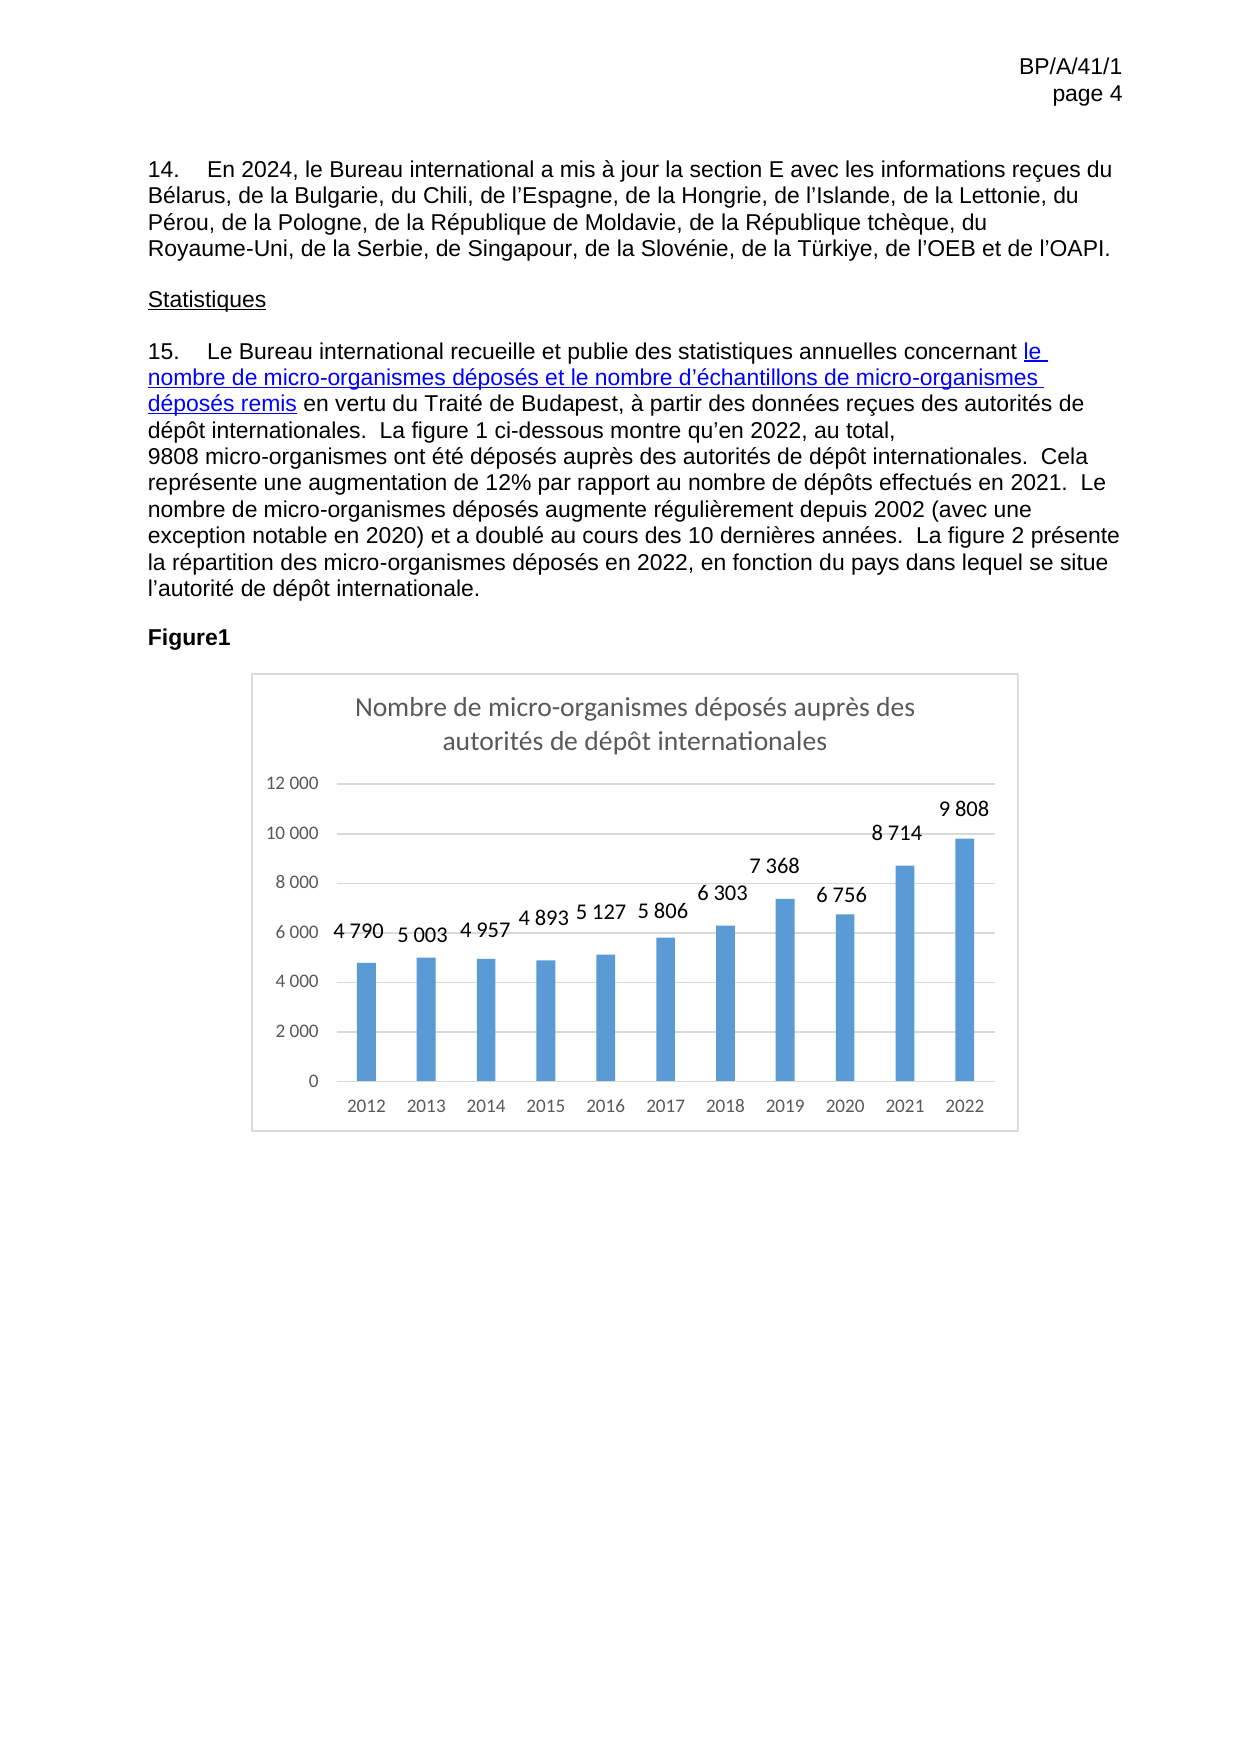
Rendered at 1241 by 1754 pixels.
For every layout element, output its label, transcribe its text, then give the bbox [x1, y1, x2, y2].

text Le Bureau international recueille et publie des statistiques annuelles concernant le nombre de micro-organismes déposés et le nombre d’échantillons de micro-organismes déposés remis en vertu du Traité de Budapest, à partir des données reçues des autorités de dépôt internationales. La figure 1 ci-dessous montre qu’en 2022, au total, 9808 micro-organismes ont été déposés auprès des autorités de dépôt internationales. Cela représente une augmentation de 12% par rapport au nombre de dépôts effectués en 2021. Le nombre de micro-organismes déposés augmente régulièrement depuis 2002 (avec une exception notable en 2020) et a doublé au cours des 10 dernières années. La figure 2 présente la répartition des micro-organismes déposés en 2022, en fonction du pays dans lequel se situe l’autorité de dépôt internationale. [148, 338, 1122, 601]
subtitle Statistiques [148, 286, 1122, 313]
list Figure1 [148, 624, 1122, 650]
text En 2024, le Bureau international a mis à jour la section E avec les informations reçues du Bélarus, de la Bulgarie, du Chili, de l’Espagne, de la Hongrie, de l’Islande, de la Lettonie, du Pérou, de la Pologne, de la République de Moldavie, de la République tchèque, du Royaume-Uni, de la Serbie, de Singapour, de la Slovénie, de la Türkiye, de l’OEB et de l’OAPI. [148, 156, 1122, 261]
